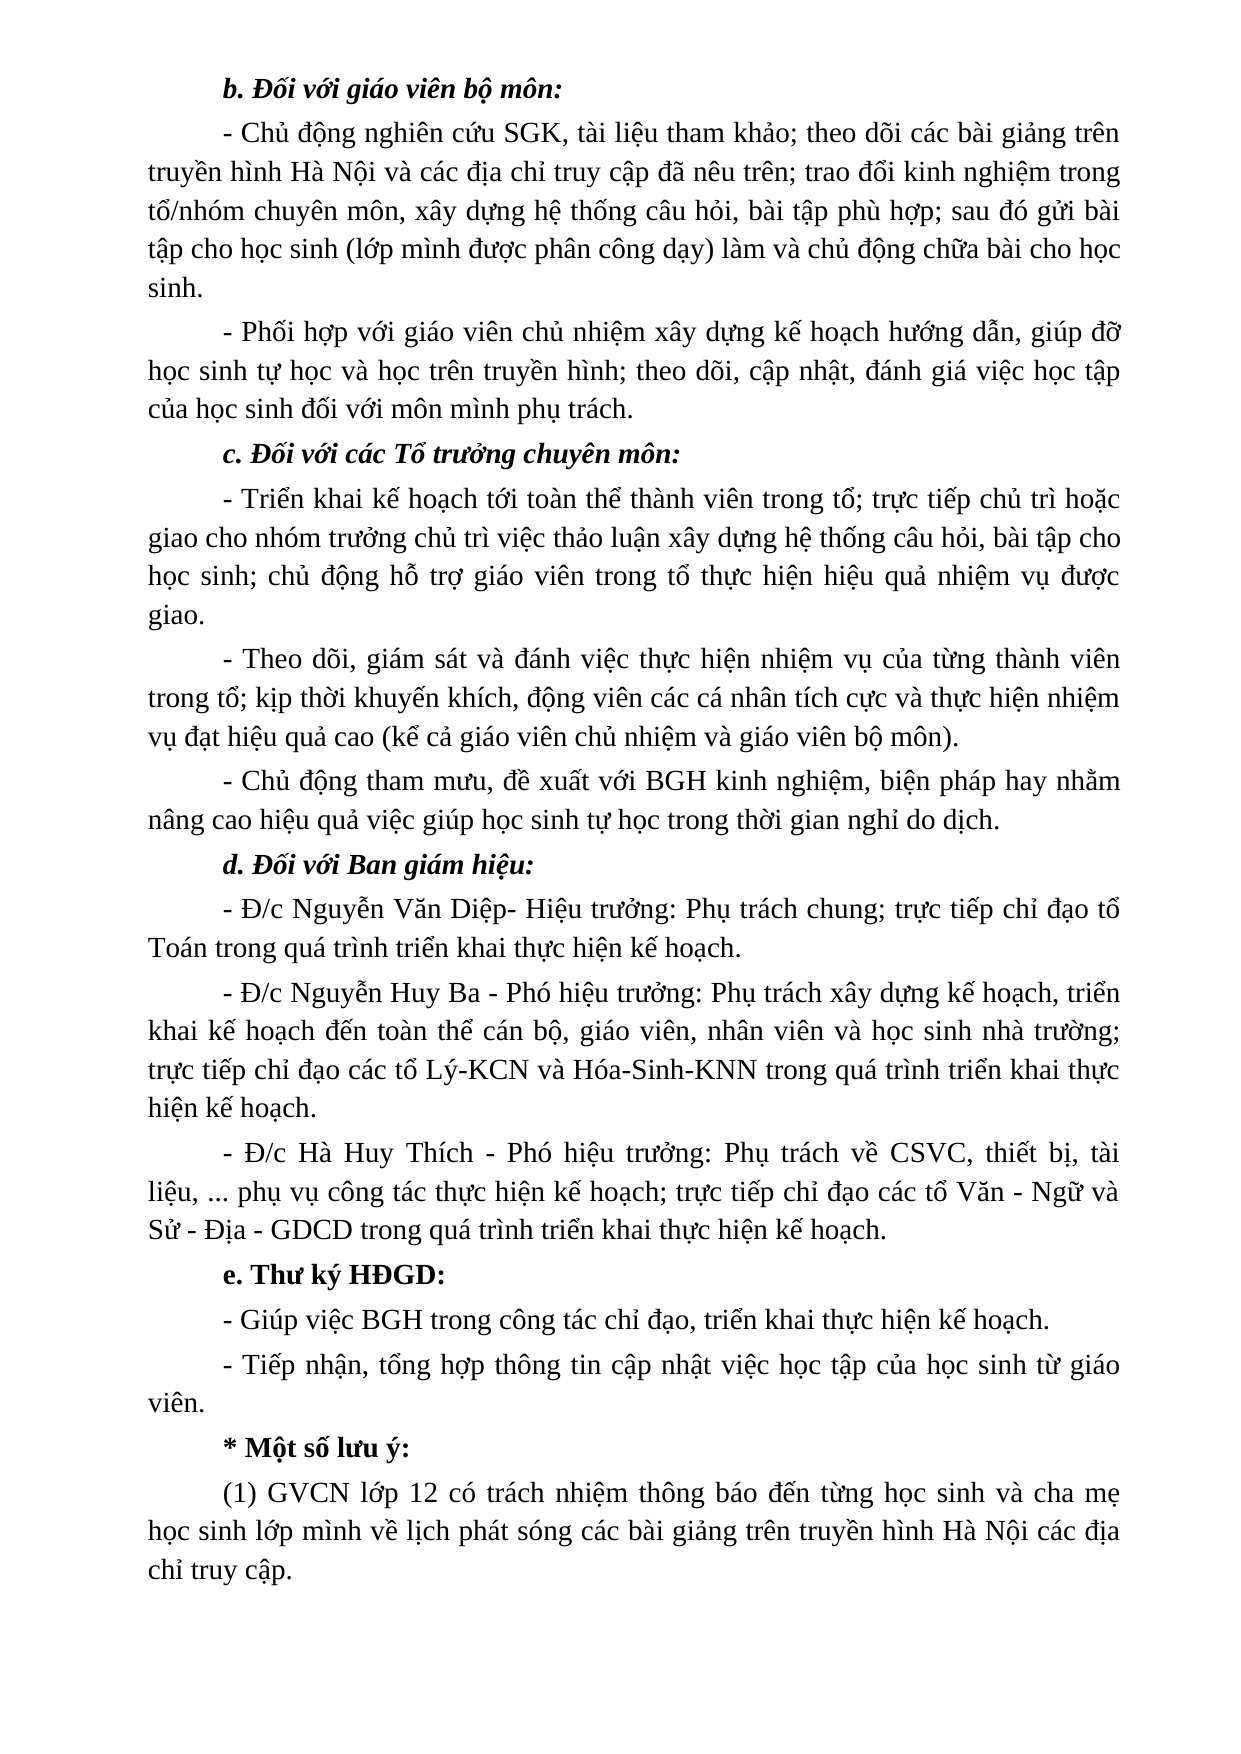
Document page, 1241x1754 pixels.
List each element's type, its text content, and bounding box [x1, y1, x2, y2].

text - Chủ động tham mưu, đề xuất với BGH kinh nghiệm, biện pháp hay nhằm nâng cao hiệu quả việc giúp học sinh tự học trong thời gian nghỉ do dịch. [148, 763, 1122, 836]
text - Theo dõi, giám sát và đánh việc thực hiện nhiệm vụ của từng thành viên trong tổ; kịp thời khuyến khích, động viên các cá nhân tích cực và thực hiện nhiệm vụ đạt hiệu quả cao (kể cả giáo viên chủ nhiệm và giáo viên bộ môn). [148, 642, 1122, 752]
text - Đ/c Hà Huy Thích - Phó hiệu trưởng: Phụ trách về CSVC, thiết bị, tài liệu, ... phụ vụ công tác thực hiện kế hoạch; trực tiếp chỉ đạo các tổ Văn - Ngữ và Sử - Địa - GDCD trong quá trình triển khai thực hiện kế hoạch. [148, 1135, 1122, 1246]
text - Đ/c Nguyễn Văn Diệp- Hiệu trưởng: Phụ trách chung; trực tiếp chỉ đạo tổ Toán trong quá trình triển khai thực hiện kế hoạch. [148, 892, 1122, 964]
text d. Đối với Ban giám hiệu: [148, 847, 1122, 880]
text * Một số lưu ý: [148, 1430, 1122, 1464]
text - Giúp việc BGH trong công tác chỉ đạo, triển khai thực hiện kế hoạch. [148, 1302, 1122, 1336]
text - Phối hợp với giáo viên chủ nhiệm xây dựng kế hoạch hướng dẫn, giúp đỡ học sinh tự học và học trên truyền hình; theo dõi, cập nhật, đánh giá việc học tập của học sinh đối với môn mình phụ trách. [148, 314, 1122, 425]
text c. Đối với các Tổ trưởng chuyên môn: [148, 436, 1122, 470]
text - Tiếp nhận, tổng hợp thông tin cập nhật việc học tập của học sinh từ giáo viên. [148, 1347, 1122, 1419]
text - Triển khai kế hoạch tới toàn thể thành viên trong tổ; trực tiếp chủ trì hoặc giao cho nhóm trưởng chủ trì việc thảo luận xây dựng hệ thống câu hỏi, bài tập cho học sinh; chủ động hỗ trợ giáo viên trong tổ thực hiện hiệu quả nhiệm vụ được giao. [148, 481, 1122, 630]
text e. Thư ký HĐGD: [148, 1257, 1122, 1291]
text - Chủ động nghiên cứu SGK, tài liệu tham khảo; theo dõi các bài giảng trên truyền hình Hà Nội và các địa chỉ truy cập đã nêu trên; trao đổi kinh nghiệm trong tổ/nhóm chuyên môn, xây dựng hệ thống câu hỏi, bài tập phù hợp; sau đó gửi bài tập cho học sinh (lớp mình được phân công dạy) làm và chủ động chữa bài cho học sinh. [148, 116, 1122, 303]
text (1) GVCN lớp 12 có trách nhiệm thông báo đến từng học sinh và cha mẹ học sinh lớp mình về lịch phát sóng các bài giảng trên truyền hình Hà Nội các địa chỉ truy cập. [148, 1475, 1122, 1586]
text - Đ/c Nguyễn Huy Ba - Phó hiệu trưởng: Phụ trách xây dựng kế hoạch, triển khai kế hoạch đến toàn thể cán bộ, giáo viên, nhân viên và học sinh nhà trường; trực tiếp chỉ đạo các tổ Lý-KCN và Hóa-Sinh-KNN trong quá trình triển khai thực hiện kế hoạch. [148, 975, 1122, 1124]
text b. Đối với giáo viên bộ môn: [148, 71, 1122, 104]
